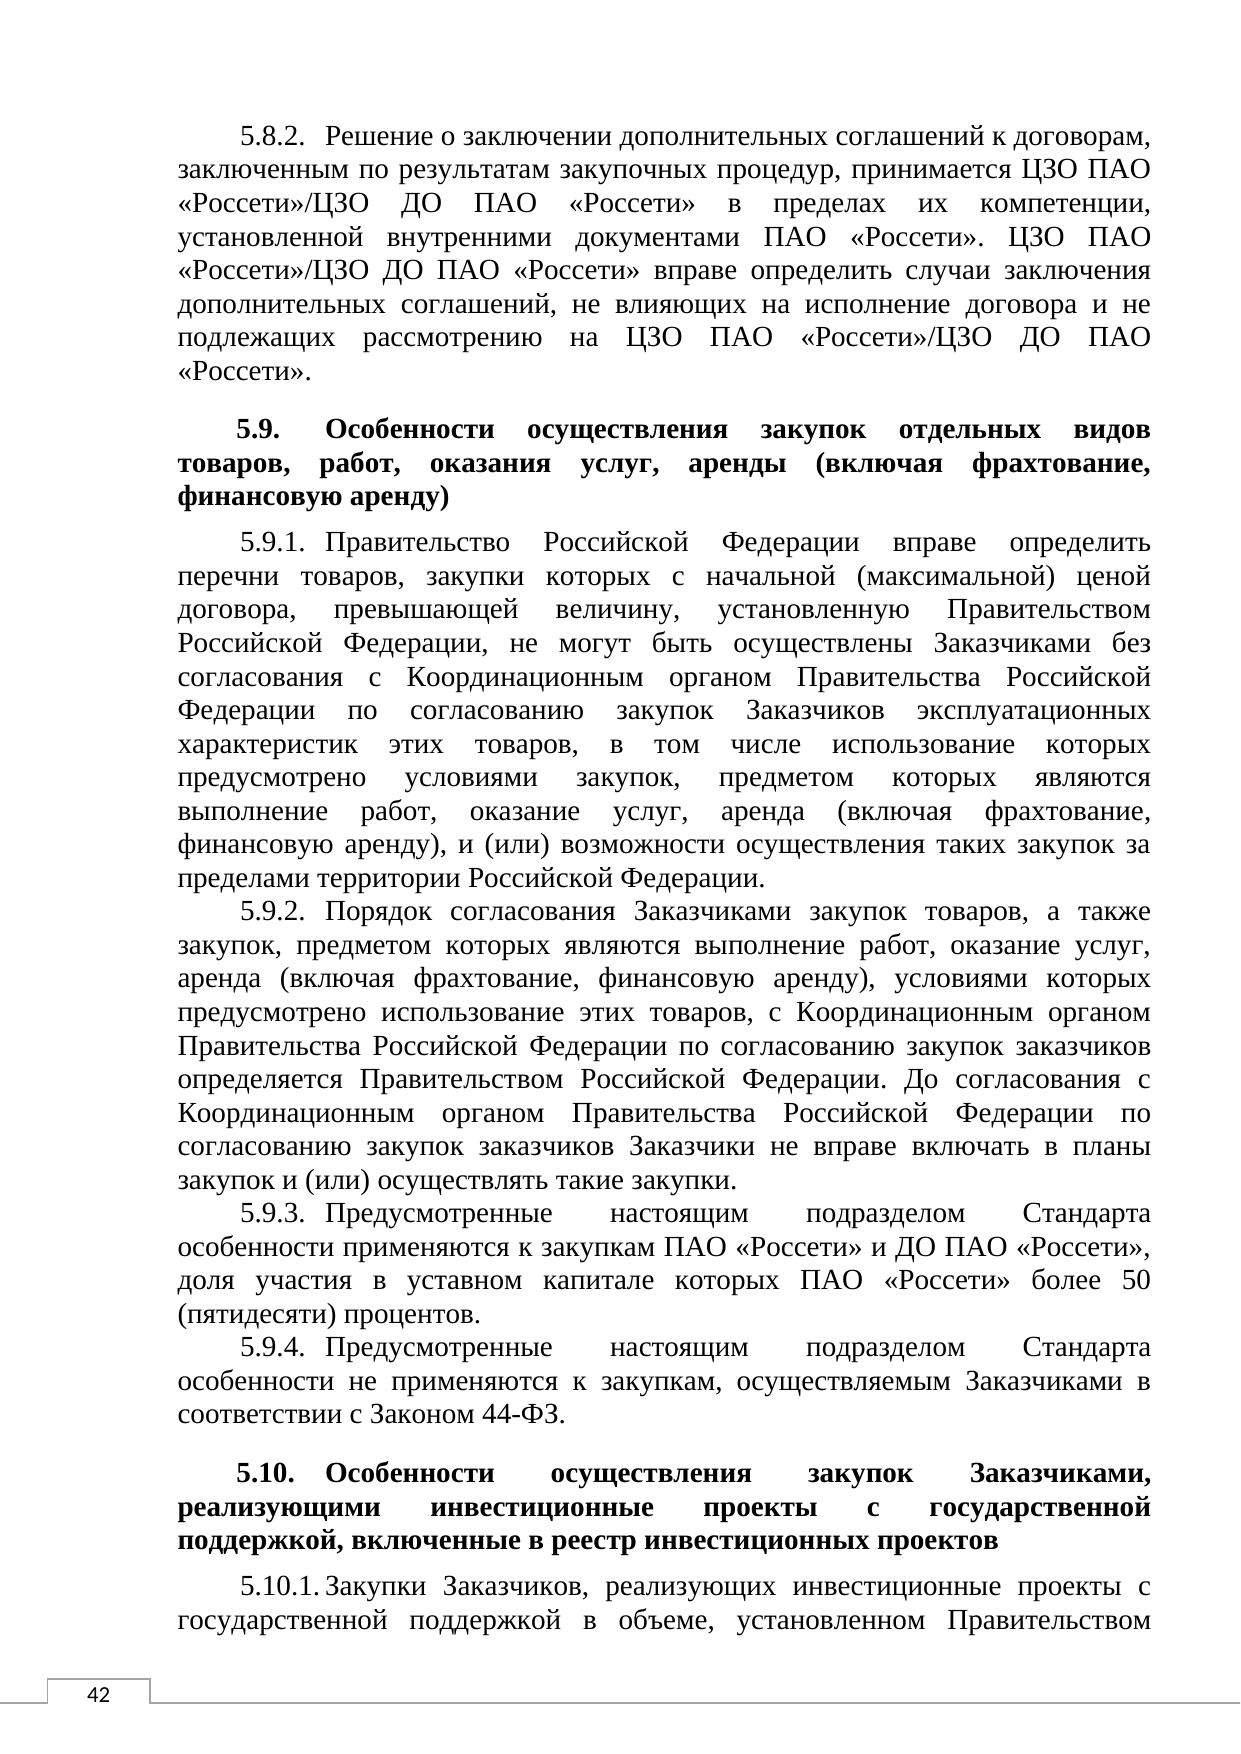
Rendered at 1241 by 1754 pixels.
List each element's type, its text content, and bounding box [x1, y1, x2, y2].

list Предусмотренные настоящим подразделом Стандарта особенности применяются к закупкам ПАО «Россети» и ДО ПАО «Россети», доля участия в уставном капитале которых ПАО «Россети» более 50 (пятидесяти) процентов. [177, 1195, 1152, 1329]
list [177, 1568, 1152, 1635]
list Правительство Российской Федерации вправе определить перечни товаров, закупки которых с начальной (максимальной) ценой договора, превышающей величину, установленную Правительством Российской Федерации, не могут быть осуществлены Заказчиками без согласования с Координационным органом Правительства Российской Федерации по согласованию закупок Заказчиков эксплуатационных характеристик этих товаров, в том числе использование которых предусмотрено условиями закупок, предметом которых являются выполнение работ, оказание услуг, аренда (включая фрахтование, финансовую аренду), и (или) возможности осуществления таких закупок за пределами территории Российской Федерации. [177, 524, 1152, 893]
list Порядок согласования Заказчиками закупок товаров, а также закупок, предметом которых являются выполнение работ, оказание услуг, аренда (включая фрахтование, финансовую аренду), условиями которых предусмотрено использование этих товаров, с Координационным органом Правительства Российской Федерации по согласованию закупок заказчиков определяется Правительством Российской Федерации. До согласования с Координационным органом Правительства Российской Федерации по согласованию закупок заказчиков Заказчики не вправе включать в планы закупок и (или) осуществлять такие закупки. [177, 893, 1152, 1195]
list Решение о заключении дополнительных соглашений к договорам, заключенным по результатам закупочных процедур, принимается ЦЗО ПАО «Россети»/ЦЗО ДО ПАО «Россети» в пределах их компетенции, установленной внутренними документами ПАО «Россети». ЦЗО ПАО «Россети»/ЦЗО ДО ПАО «Россети» вправе определить случаи заключения дополнительных соглашений, не влияющих на исполнение договора и не подлежащих рассмотрению на ЦЗО ПАО «Россети»/ЦЗО ДО ПАО «Россети». [177, 118, 1152, 386]
list Особенности осуществления закупок отдельных видов товаров, работ, оказания услуг, аренды (включая фрахтование, финансовую аренду) [177, 411, 1152, 512]
list Предусмотренные настоящим подразделом Стандарта особенности не применяются к закупкам, осуществляемым Заказчиками в соответствии с Законом 44-ФЗ. [177, 1329, 1152, 1430]
list Особенности осуществления закупок Заказчиками, реализующими инвестиционные проекты с государственной поддержкой, включенные в реестр инвестиционных проектов [177, 1455, 1152, 1556]
